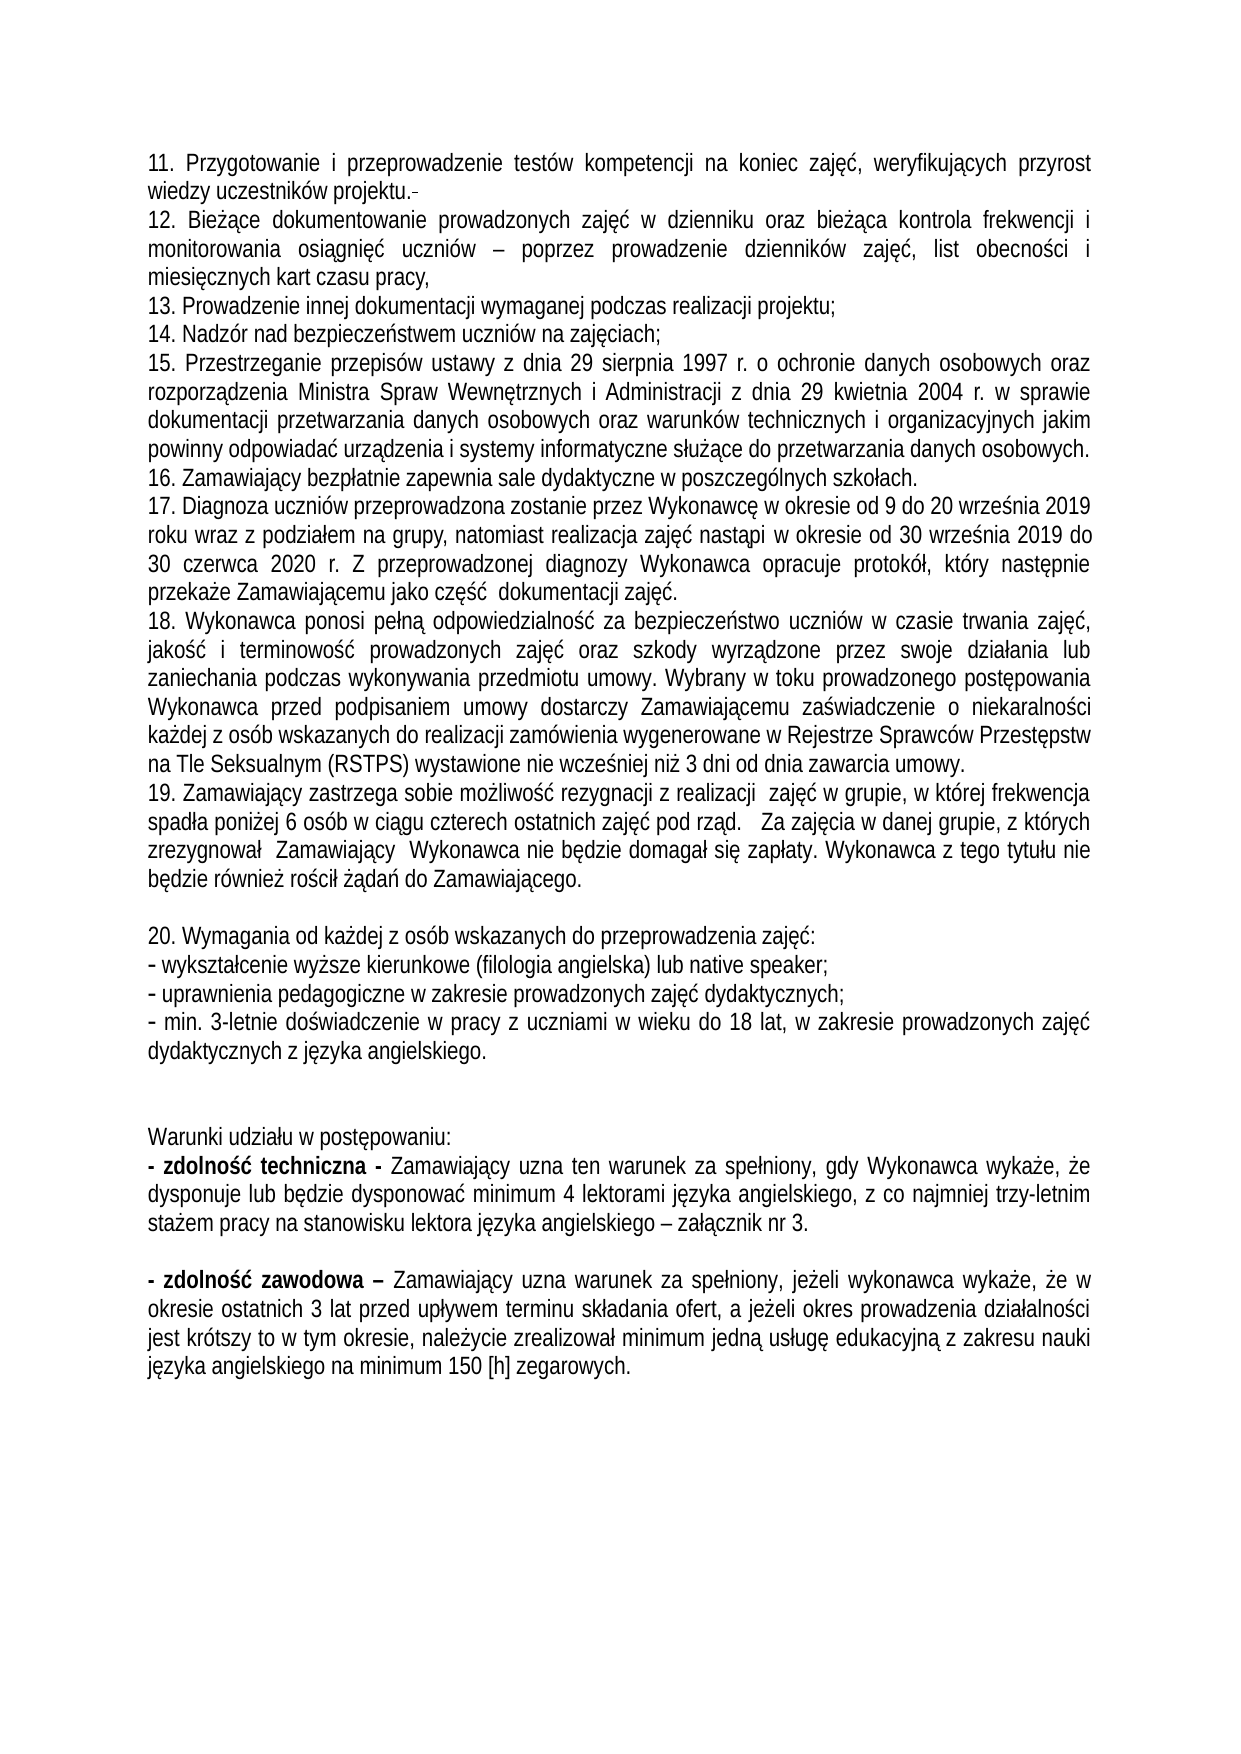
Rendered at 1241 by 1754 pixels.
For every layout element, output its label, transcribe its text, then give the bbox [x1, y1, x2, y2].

text uprawnienia pedagogiczne w zakresie prowadzonych zajęć dydaktycznych; [148, 978, 1093, 1007]
text 19. Zamawiający zastrzega sobie możliwość rezygnacji z realizacji zajęć w grupie, w której frekwencja spadła poniżej 6 osób w ciągu czterech ostatnich zajęć pod rząd. Za zajęcia w danej grupie, z których zrezygnował Zamawiający Wykonawca nie będzie domagał się zapłaty. Wykonawca z tego tytułu nie będzie również rościł żądań do Zamawiającego. [148, 778, 1093, 892]
text 20. Wymagania od każdej z osób wskazanych do przeprowadzenia zajęć: [148, 921, 1093, 950]
text 18. Wykonawca ponosi pełną odpowiedzialność za bezpieczeństwo uczniów w czasie trwania zajęć, jakość i terminowość prowadzonych zajęć oraz szkody wyrządzone przez swoje działania lub zaniechania podczas wykonywania przedmiotu umowy. Wybrany w toku prowadzonego postępowania Wykonawca przed podpisaniem umowy dostarczy Zamawiającemu zaświadczenie o niekaralności każdej z osób wskazanych do realizacji zamówienia wygenerowane w Rejestrze Sprawców Przestępstw na Tle Seksualnym (RSTPS) wystawione nie wcześniej niż 3 dni od dnia zawarcia umowy. [148, 606, 1093, 778]
text 17. Diagnoza uczniów przeprowadzona zostanie przez Wykonawcę w okresie od 9 do 20 września 2019 roku wraz z podziałem na grupy, natomiast realizacja zajęć nastąpi w okresie od 30 września 2019 do 30 czerwca 2020 r. Z przeprowadzonej diagnozy Wykonawca opracuje protokół, który następnie przekaże Zamawiającemu jako część dokumentacji zajęć. [148, 491, 1093, 606]
text wykształcenie wyższe kierunkowe (filologia angielska) lub native speaker; [148, 950, 1093, 978]
text 14. Nadzór nad bezpieczeństwem uczniów na zajęciach; [148, 319, 1093, 348]
text 16. Zamawiający bezpłatnie zapewnia sale dydaktyczne w poszczególnych szkołach. [148, 463, 1093, 491]
text 12. Bieżące dokumentowanie prowadzonych zajęć w dzienniku oraz bieżąca kontrola frekwencji i monitorowania osiągnięć uczniów – poprzez prowadzenie dzienników zajęć, list obecności i miesięcznych kart czasu pracy, [148, 205, 1093, 291]
text 15. Przestrzeganie przepisów ustawy z dnia 29 sierpnia 1997 r. o ochronie danych osobowych oraz rozporządzenia Ministra Spraw Wewnętrznych i Administracji z dnia 29 kwietnia 2004 r. w sprawie dokumentacji przetwarzania danych osobowych oraz warunków technicznych i organizacyjnych jakim powinny odpowiadać urządzenia i systemy informatyczne służące do przetwarzania danych osobowych. [148, 348, 1093, 463]
text min. 3-letnie doświadczenie w pracy z uczniami w wieku do 18 lat, w zakresie prowadzonych zajęć dydaktycznych z języka angielskiego. [148, 1007, 1093, 1065]
text Warunki udziału w postępowaniu: [148, 1122, 1093, 1151]
text - zdolność zawodowa – Zamawiający uzna warunek za spełniony, jeżeli wykonawca wykaże, że w okresie ostatnich 3 lat przed upływem terminu składania ofert, a jeżeli okres prowadzenia działalności jest krótszy to w tym okresie, należycie zrealizował minimum jedną usługę edukacyjną z zakresu nauki języka angielskiego na minimum 150 [h] zegarowych. [148, 1265, 1093, 1380]
text - zdolność techniczna - Zamawiający uzna ten warunek za spełniony, gdy Wykonawca wykaże, że dysponuje lub będzie dysponować minimum 4 lektorami języka angielskiego, z co najmniej trzy-letnim stażem pracy na stanowisku lektora języka angielskiego – załącznik nr 3. [148, 1151, 1093, 1237]
text 11. Przygotowanie i przeprowadzenie testów kompetencji na koniec zajęć, weryfikujących przyrost wiedzy uczestników projektu. [148, 148, 1093, 205]
text 13. Prowadzenie innej dokumentacji wymaganej podczas realizacji projektu; [148, 291, 1093, 319]
